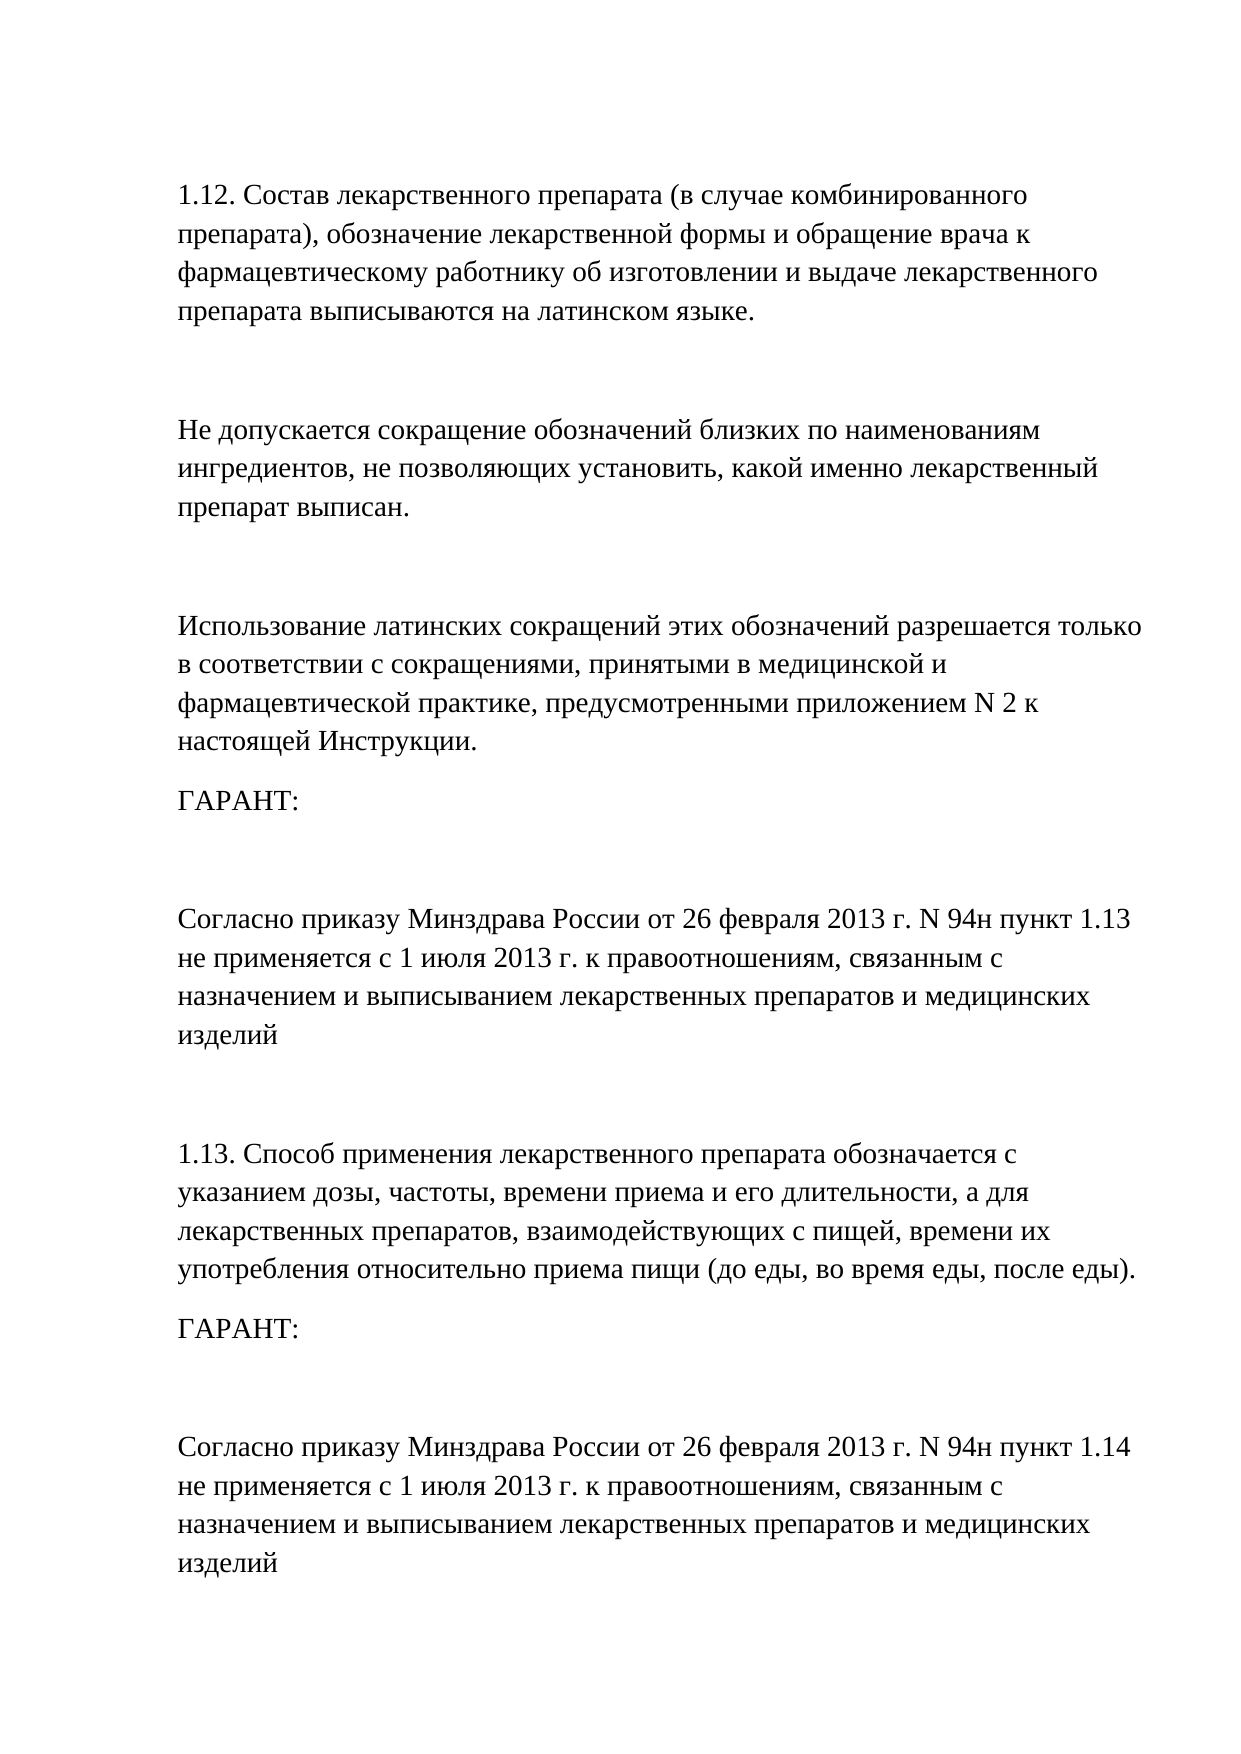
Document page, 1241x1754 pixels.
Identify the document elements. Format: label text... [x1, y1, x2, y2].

text ГАРАНТ: [177, 783, 1152, 816]
text ГАРАНТ: [177, 1311, 1152, 1344]
text Не допускается сокращение обозначений близких по наименованиям ингредиентов, не позволяющих установить, какой именно лекарственный препарат выписан. [177, 412, 1152, 522]
text Согласно приказу Минздрава России от 26 февраля 2013 г. N 94н пункт 1.13 не применяется с 1 июля 2013 г. к правоотношениям, связанным с назначением и выписыванием лекарственных препаратов и медицинских изделий [177, 901, 1152, 1051]
text Согласно приказу Минздрава России от 26 февраля 2013 г. N 94н пункт 1.14 не применяется с 1 июля 2013 г. к правоотношениям, связанным с назначением и выписыванием лекарственных препаратов и медицинских изделий [177, 1429, 1152, 1579]
text 1.13. Способ применения лекарственного препарата обозначается с указанием дозы, частоты, времени приема и его длительности, а для лекарственных препаратов, взаимодействующих с пищей, времени их употребления относительно приема пищи (до еды, во время еды, после еды). [177, 1136, 1152, 1285]
text Использование латинских сокращений этих обозначений разрешается только в соответствии с сокращениями, принятыми в медицинской и фармацевтической практике, предусмотренными приложением N 2 к настоящей Инструкции. [177, 608, 1152, 757]
text 1.12. Состав лекарственного препарата (в случае комбинированного препарата), обозначение лекарственной формы и обращение врача к фармацевтическому работнику об изготовлении и выдаче лекарственного препарата выписываются на латинском языке. [177, 177, 1152, 327]
